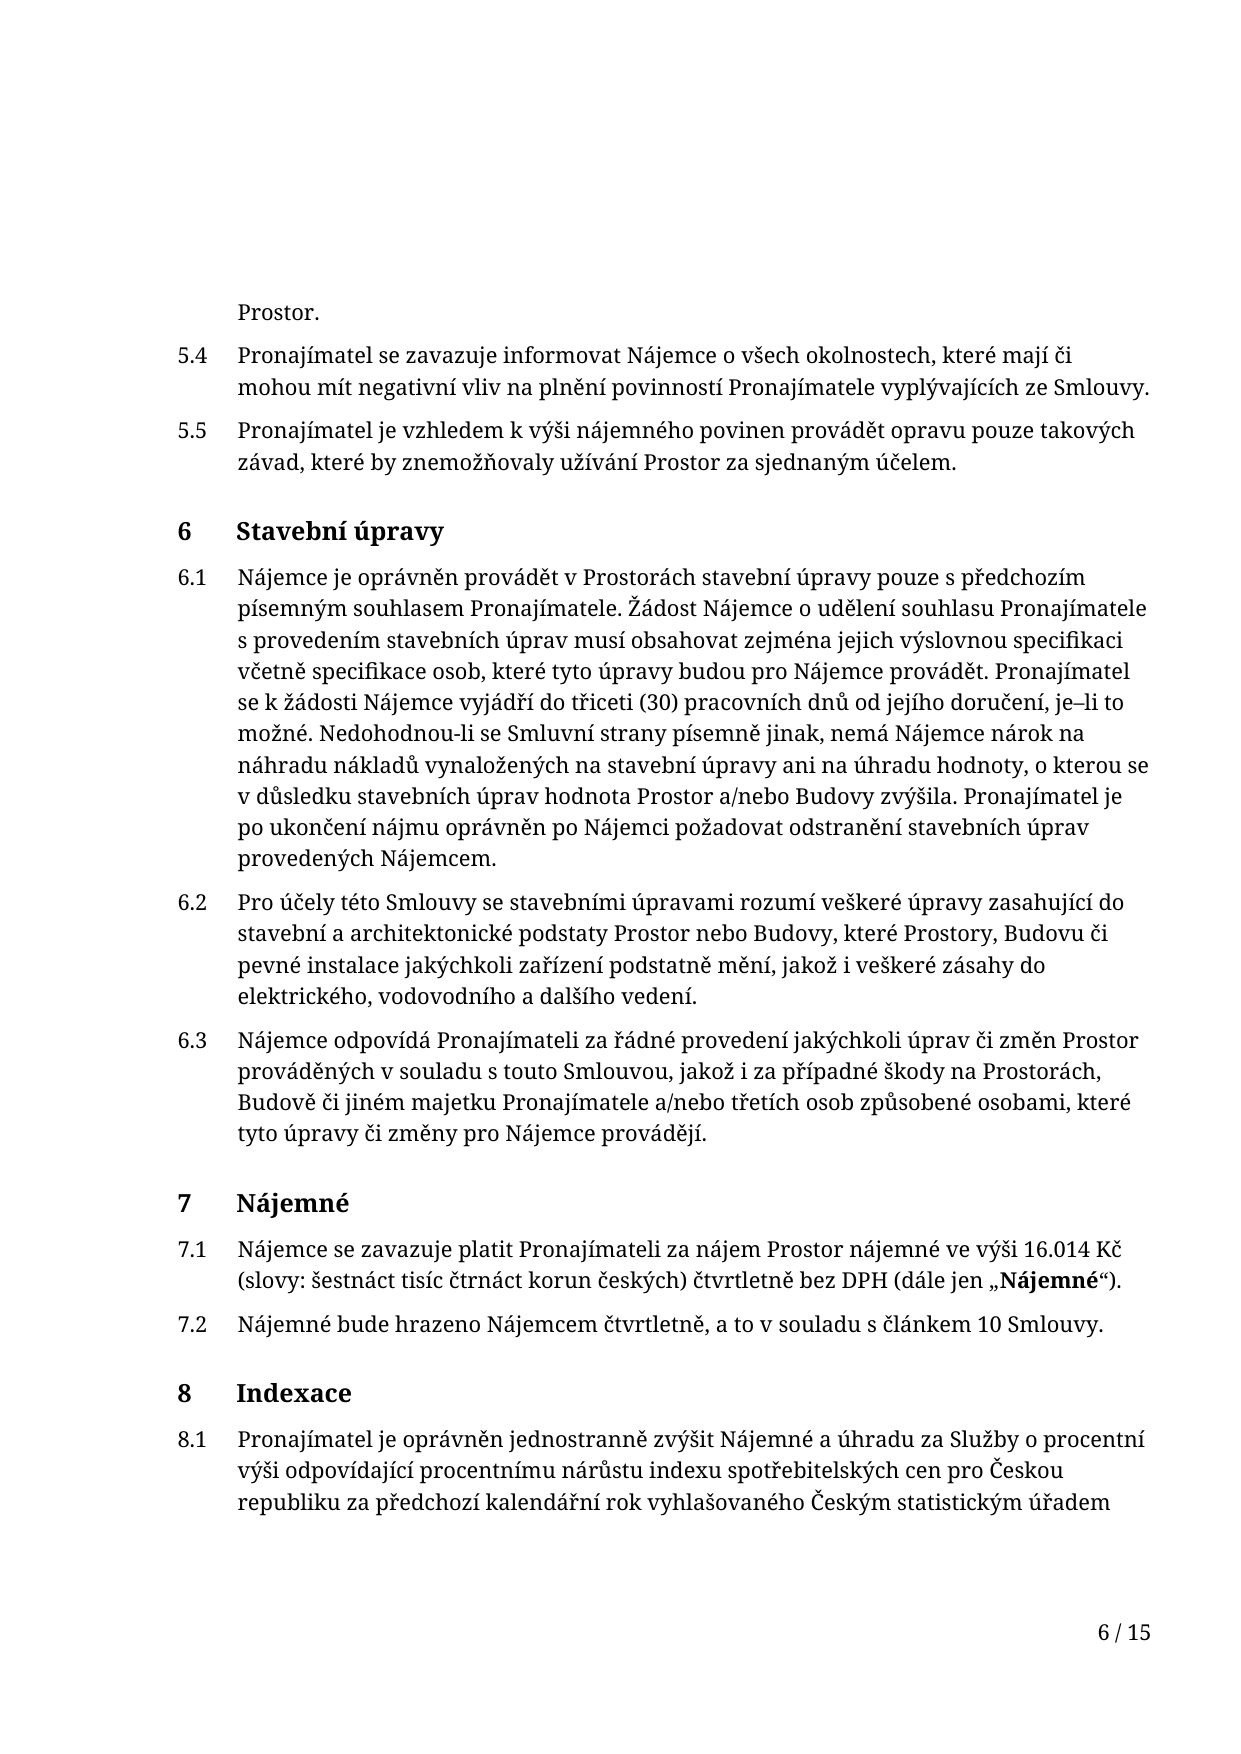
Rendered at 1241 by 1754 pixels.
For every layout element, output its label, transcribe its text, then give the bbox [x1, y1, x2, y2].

subtitle Pro účely této Smlouvy se stavebními úpravami rozumí veškeré úpravy zasahující do stavební a architektonické podstaty Prostor nebo Budovy, které Prostory, Budovu či pevné instalace jakýchkoli zařízení podstatně mění, jakož i veškeré zásahy do elektrického, vodovodního a dalšího vedení. [177, 886, 1152, 1011]
subtitle Nájemce se zavazuje platit Pronajímateli za nájem Prostor nájemné ve výši 16.014 Kč (slovy: šestnáct tisíc čtrnáct korun českých) čtvrtletně bez DPH (dále jen „Nájemné“). [177, 1232, 1152, 1295]
subtitle Indexace [177, 1376, 1152, 1410]
subtitle Stavební úpravy [177, 514, 1152, 548]
subtitle Nájemce odpovídá Pronajímateli za řádné provedení jakýchkoli úprav či změn Prostor prováděných v souladu s touto Smlouvou, jakož i za případné škody na Prostorách, Budově či jiném majetku Pronajímatele a/nebo třetích osob způsobené osobami, které tyto úpravy či změny pro Nájemce provádějí. [177, 1023, 1152, 1148]
subtitle Nájemné [177, 1186, 1152, 1220]
subtitle Nájemce je oprávněn provádět v Prostorách stavební úpravy pouze s předchozím písemným souhlasem Pronajímatele. Žádost Nájemce o udělení souhlasu Pronajímatele s provedením stavebních úprav musí obsahovat zejména jejich výslovnou specifikaci včetně specifikace osob, které tyto úpravy budou pro Nájemce provádět. Pronajímatel se k žádosti Nájemce vyjádří do třiceti (30) pracovních dnů od jejího doručení, je–li to možné. Nedohodnou-li se Smluvní strany písemně jinak, nemá Nájemce nárok na náhradu nákladů vynaložených na stavební úpravy ani na úhradu hodnoty, o kterou se v důsledku stavebních úprav hodnota Prostor a/nebo Budovy zvýšila. Pronajímatel je po ukončení nájmu oprávněn po Nájemci požadovat odstranění stavebních úprav provedených Nájemcem. [177, 561, 1152, 873]
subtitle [177, 295, 1152, 327]
subtitle Pronajímatel je vzhledem k výši nájemného povinen provádět opravu pouze takových závad, které by znemožňovaly užívání Prostor za sjednaným účelem. [177, 414, 1152, 477]
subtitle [177, 1422, 1152, 1516]
subtitle Pronajímatel se zavazuje informovat Nájemce o všech okolnostech, které mají či mohou mít negativní vliv na plnění povinností Pronajímatele vyplývajících ze Smlouvy. [177, 339, 1152, 402]
subtitle Nájemné bude hrazeno Nájemcem čtvrtletně, a to v souladu s článkem 10 Smlouvy. [177, 1307, 1152, 1338]
